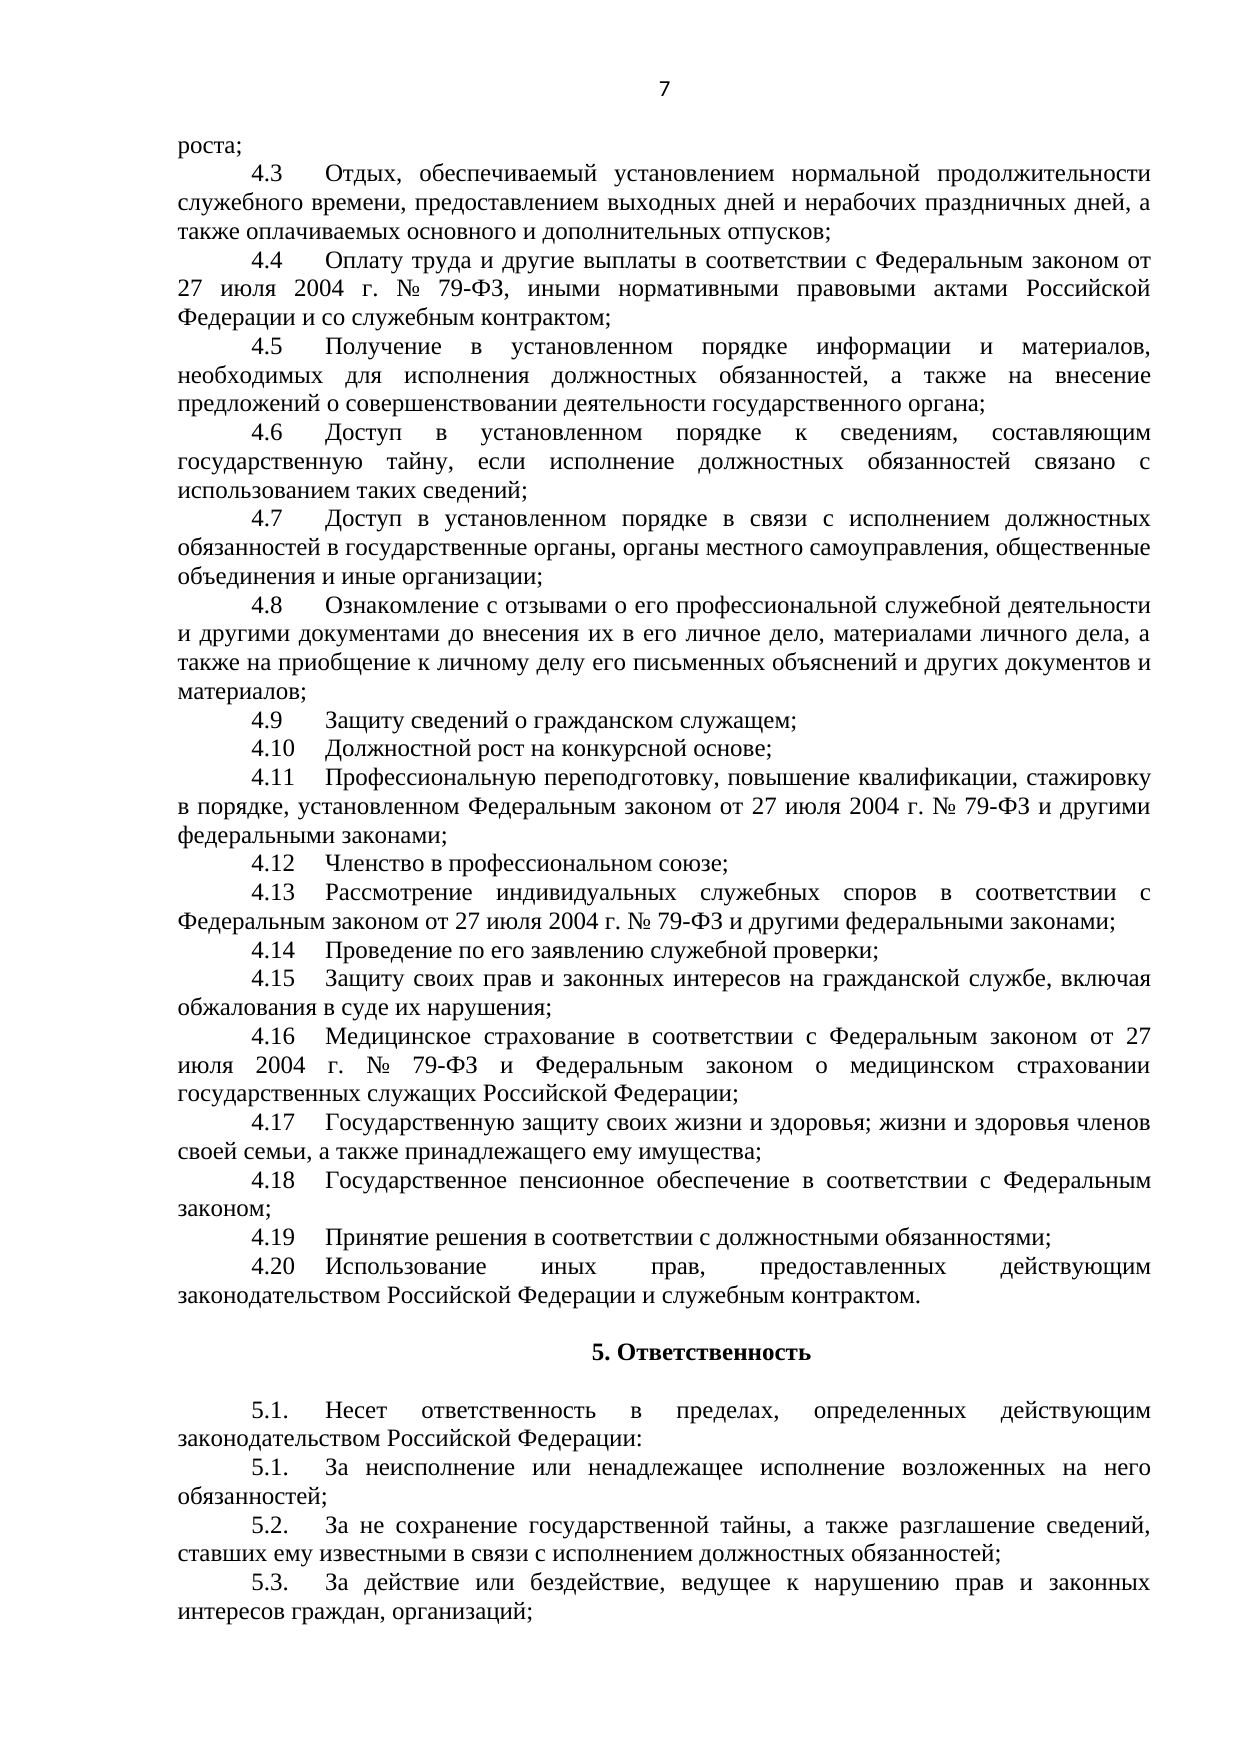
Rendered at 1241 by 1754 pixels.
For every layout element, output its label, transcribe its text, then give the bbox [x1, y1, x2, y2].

list За действие или бездействие, ведущее к нарушению прав и законных интересов граждан, организаций; [177, 1567, 1152, 1625]
list Профессиональную переподготовку, повышение квалификации, стажировку в порядке, установленном Федеральным законом от 27 июля 2004 г. № 79-ФЗ и другими федеральными законами; [177, 762, 1152, 848]
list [177, 130, 1152, 158]
list Медицинское страхование в соответствии с Федеральным законом от 27 июля 2004 г. № 79-ФЗ и Федеральным законом о медицинском страховании государственных служащих Российской Федерации; [177, 1021, 1152, 1107]
list За не сохранение государственной тайны, а также разглашение сведений, ставших ему известными в связи с исполнением должностных обязанностей; [177, 1510, 1152, 1567]
list Государственную защиту своих жизни и здоровья; жизни и здоровья членов своей семьи, а также принадлежащего ему имущества; [177, 1107, 1152, 1165]
list Защиту своих прав и законных интересов на гражданской службе, включая обжалования в суде их нарушения; [177, 963, 1152, 1021]
list Получение в установленном порядке информации и материалов, необходимых для исполнения должностных обязанностей, а также на внесение предложений о совершенствовании деятельности государственного органа; [177, 331, 1152, 417]
text 5.1. Несет ответственность в пределах, определенных действующим законодательством Российской Федерации: [177, 1395, 1152, 1452]
list За неисполнение или ненадлежащее исполнение возложенных на него обязанностей; [177, 1452, 1152, 1510]
list Оплату труда и другие выплаты в соответствии с Федеральным законом от 27 июля 2004 г. № 79-ФЗ, иными нормативными правовыми актами Российской Федерации и со служебным контрактом; [177, 245, 1152, 331]
text 5. Ответственность [177, 1337, 1152, 1366]
list Доступ в установленном порядке в связи с исполнением должностных обязанностей в государственные органы, органы местного самоуправления, общественные объединения и иные организации; [177, 503, 1152, 590]
list Должностной рост на конкурсной основе; [177, 733, 1152, 762]
list Членство в профессиональном союзе; [177, 848, 1152, 877]
list Государственное пенсионное обеспечение в соответствии с Федеральным законом; [177, 1165, 1152, 1222]
list Отдых, обеспечиваемый установлением нормальной продолжительности служебного времени, предоставлением выходных дней и нерабочих праздничных дней, а также оплачиваемых основного и дополнительных отпусков; [177, 158, 1152, 245]
list Принятие решения в соответствии с должностными обязанностями; [177, 1222, 1152, 1251]
list Доступ в установленном порядке к сведениям, составляющим государственную тайну, если исполнение должностных обязанностей связано с использованием таких сведений; [177, 417, 1152, 503]
list Использование иных прав, предоставленных действующим законодательством Российской Федерации и служебным контрактом. [177, 1251, 1152, 1308]
list Рассмотрение индивидуальных служебных споров в соответствии с Федеральным законом от 27 июля 2004 г. № 79-ФЗ и другими федеральными законами; [177, 877, 1152, 935]
list Защиту сведений о гражданском служащем; [177, 705, 1152, 733]
list Ознакомление с отзывами о его профессиональной служебной деятельности и другими документами до внесения их в его личное дело, материалами личного дела, а также на приобщение к личному делу его письменных объяснений и других документов и материалов; [177, 590, 1152, 705]
list Проведение по его заявлению служебной проверки; [177, 935, 1152, 963]
